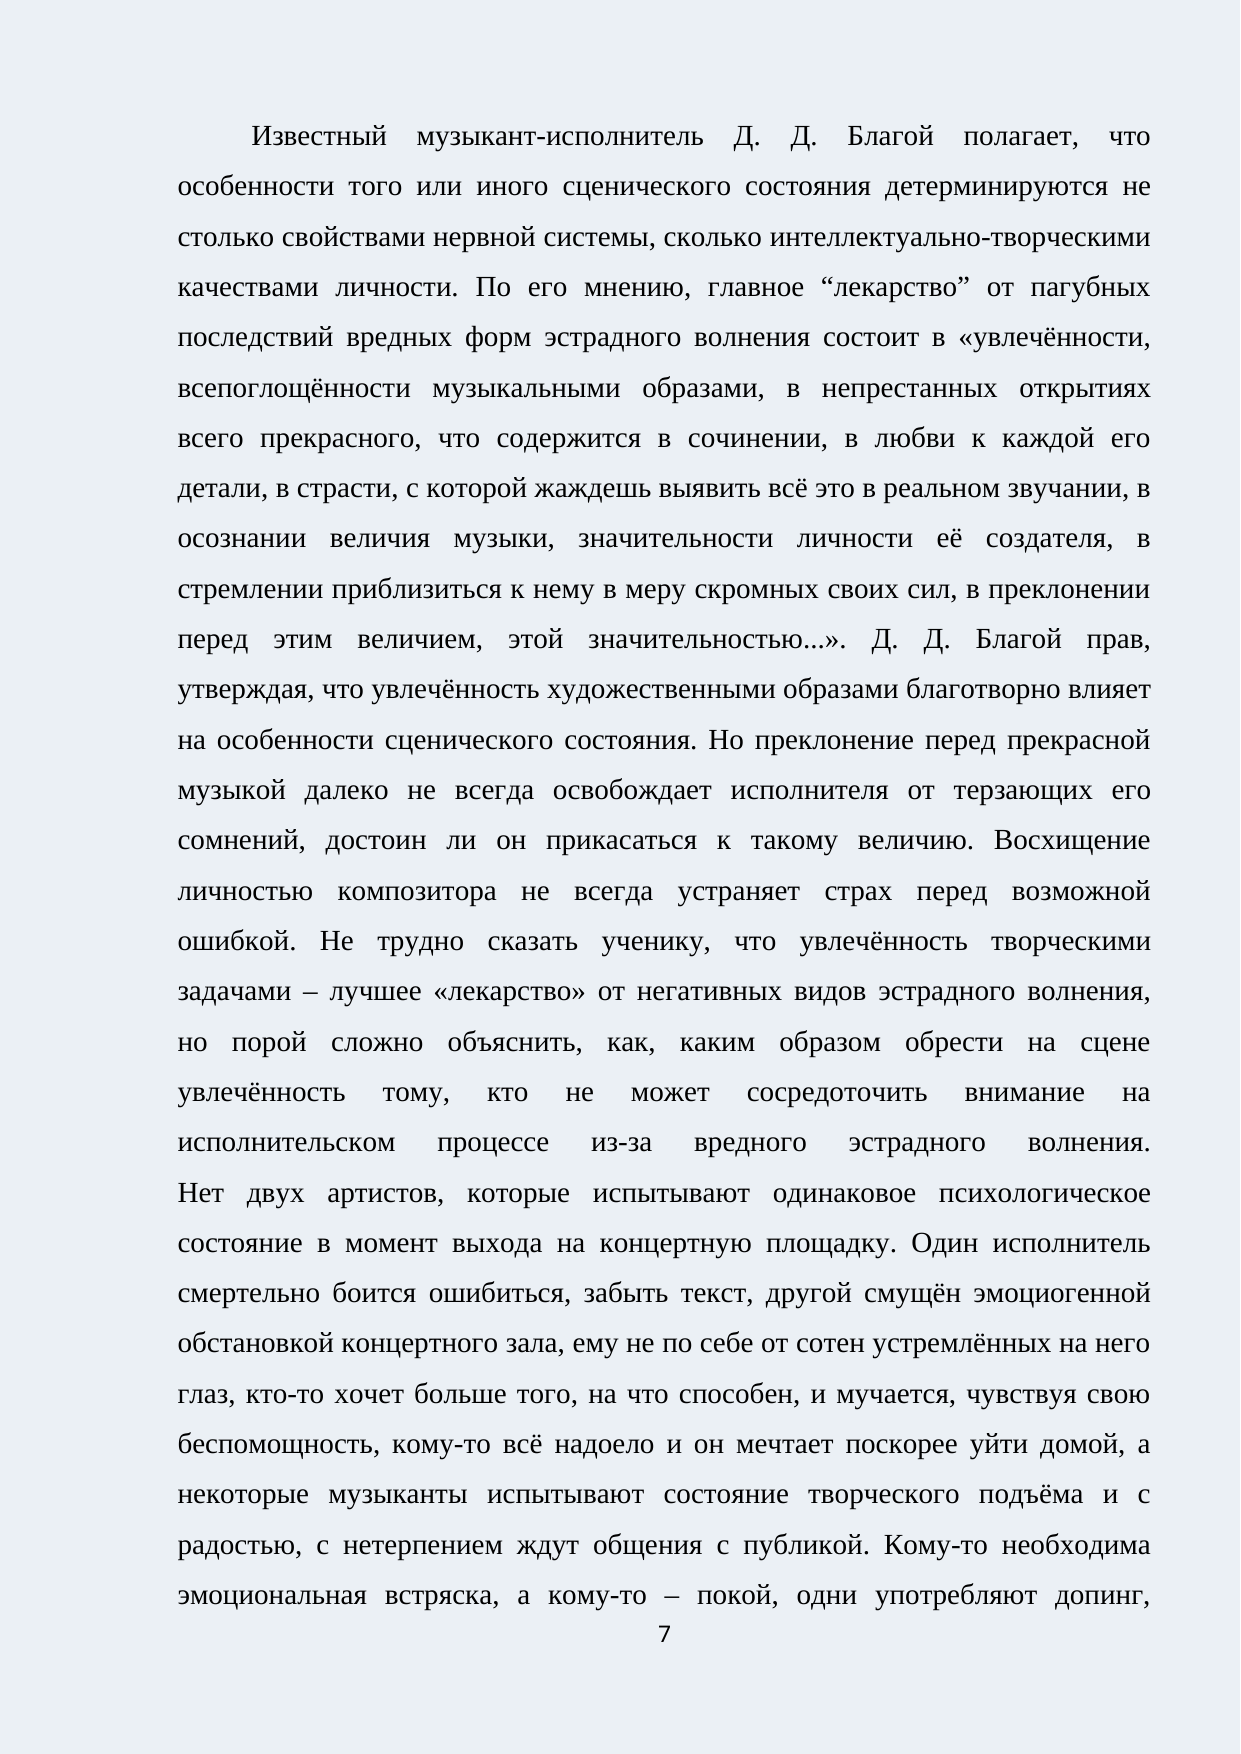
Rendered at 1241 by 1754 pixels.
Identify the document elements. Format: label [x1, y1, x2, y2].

text [177, 118, 1152, 1611]
